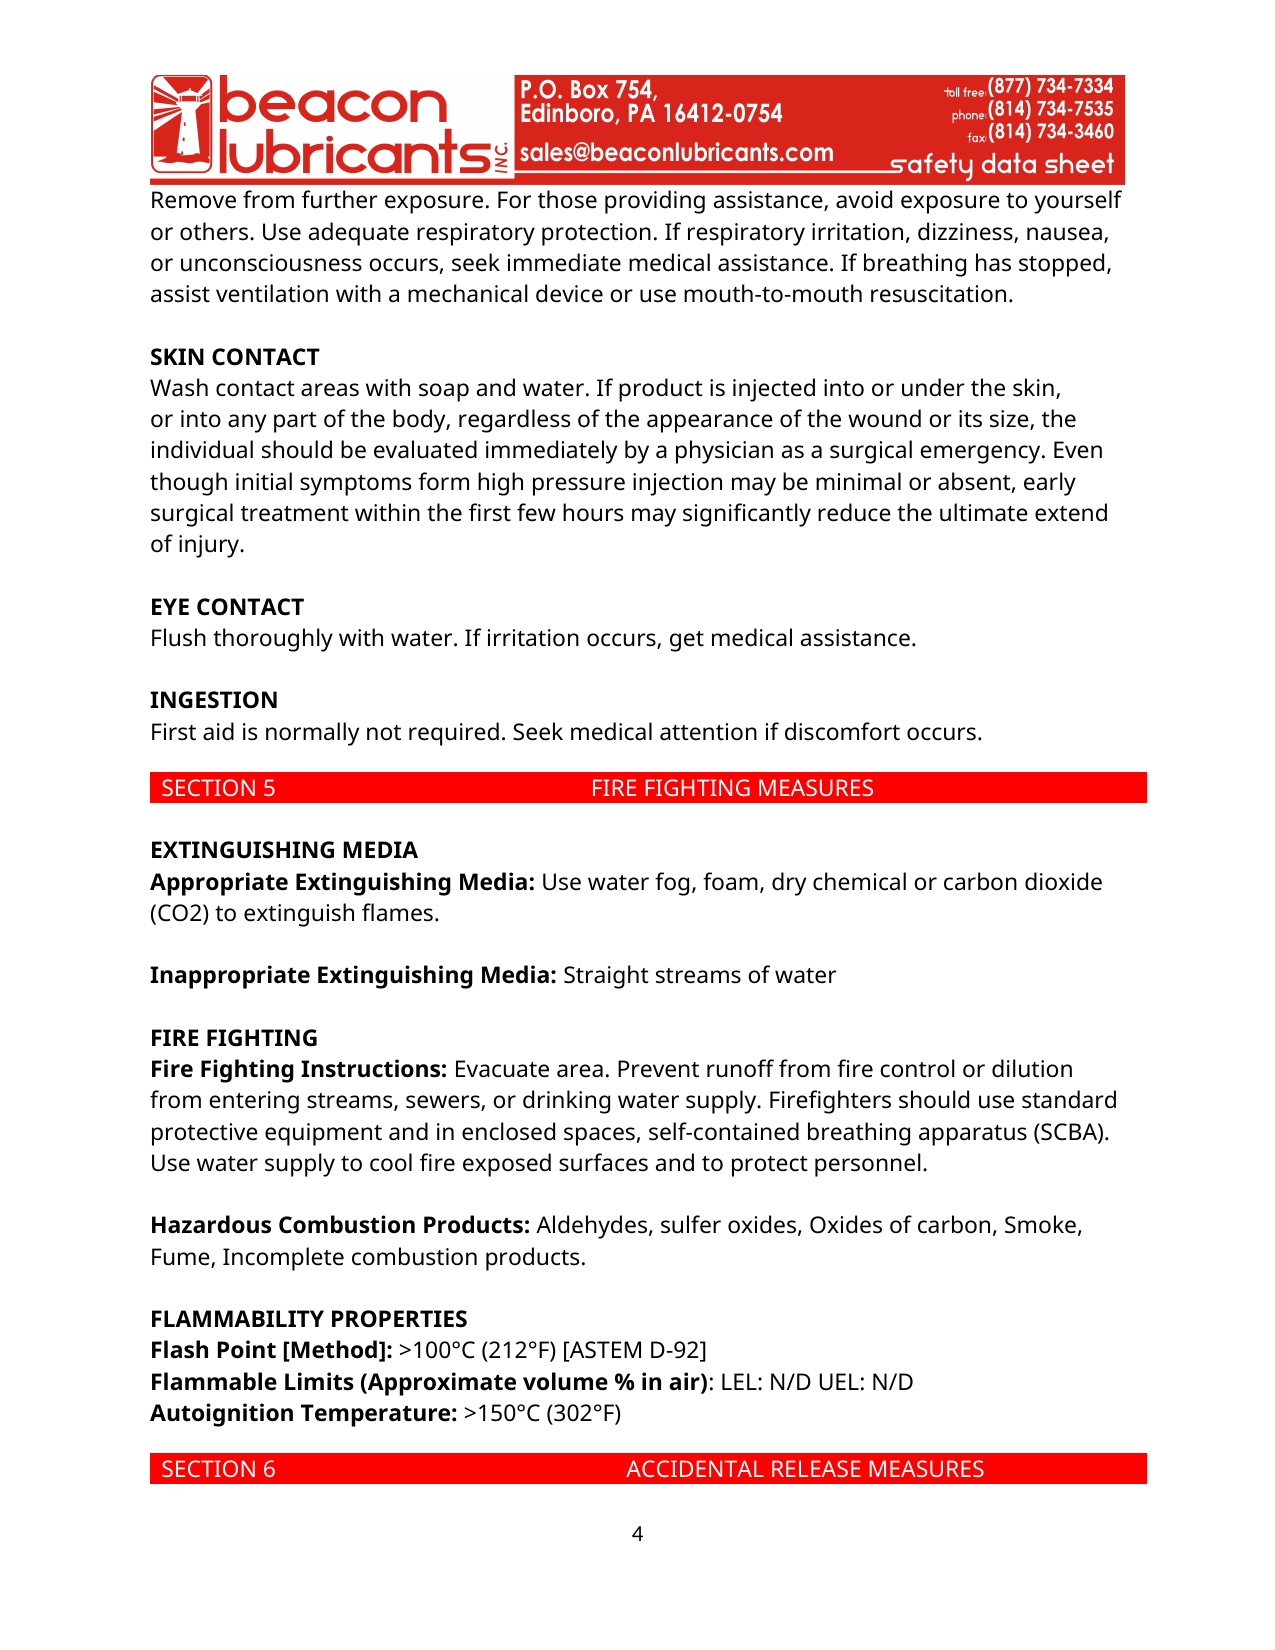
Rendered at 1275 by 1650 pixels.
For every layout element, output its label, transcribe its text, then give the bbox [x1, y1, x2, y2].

picture [150, 75, 1125, 185]
table_header SECTION 5 FIRE FIGHTING MEASURES [150, 772, 1147, 803]
table_header SECTION 6 ACCIDENTAL RELEASE MEASURES [150, 1453, 1147, 1484]
text EXTINGUISHING MEDIA Appropriate Extinguishing Media: Use water fog, foam, dry chemical or carbon dioxide (CO2) to extinguish flames. Inappropriate Extinguishing Media: Straight streams of water FIRE FIGHTING Fire Fighting Instructions: Evacuate area. Prevent runoff from fire control or dilution from entering streams, sewers, or drinking water supply. Firefighters should use standard protective equipment and in enclosed spaces, self-contained breathing apparatus (SCBA). Use water supply to cool fire exposed surfaces and to protect personnel. Hazardous Combustion Products: Aldehydes, sulfer oxides, Oxides of carbon, Smoke, Fume, Incomplete combustion products. FLAMMABILITY PROPERTIES Flash Point [Method]: >100°C (212°F) [ASTEM D-92] Flammable Limits (Approximate volume % in air): LEL: N/D UEL: N/D Autoignition Temperature: >150°C (302°F) [150, 803, 1125, 1428]
